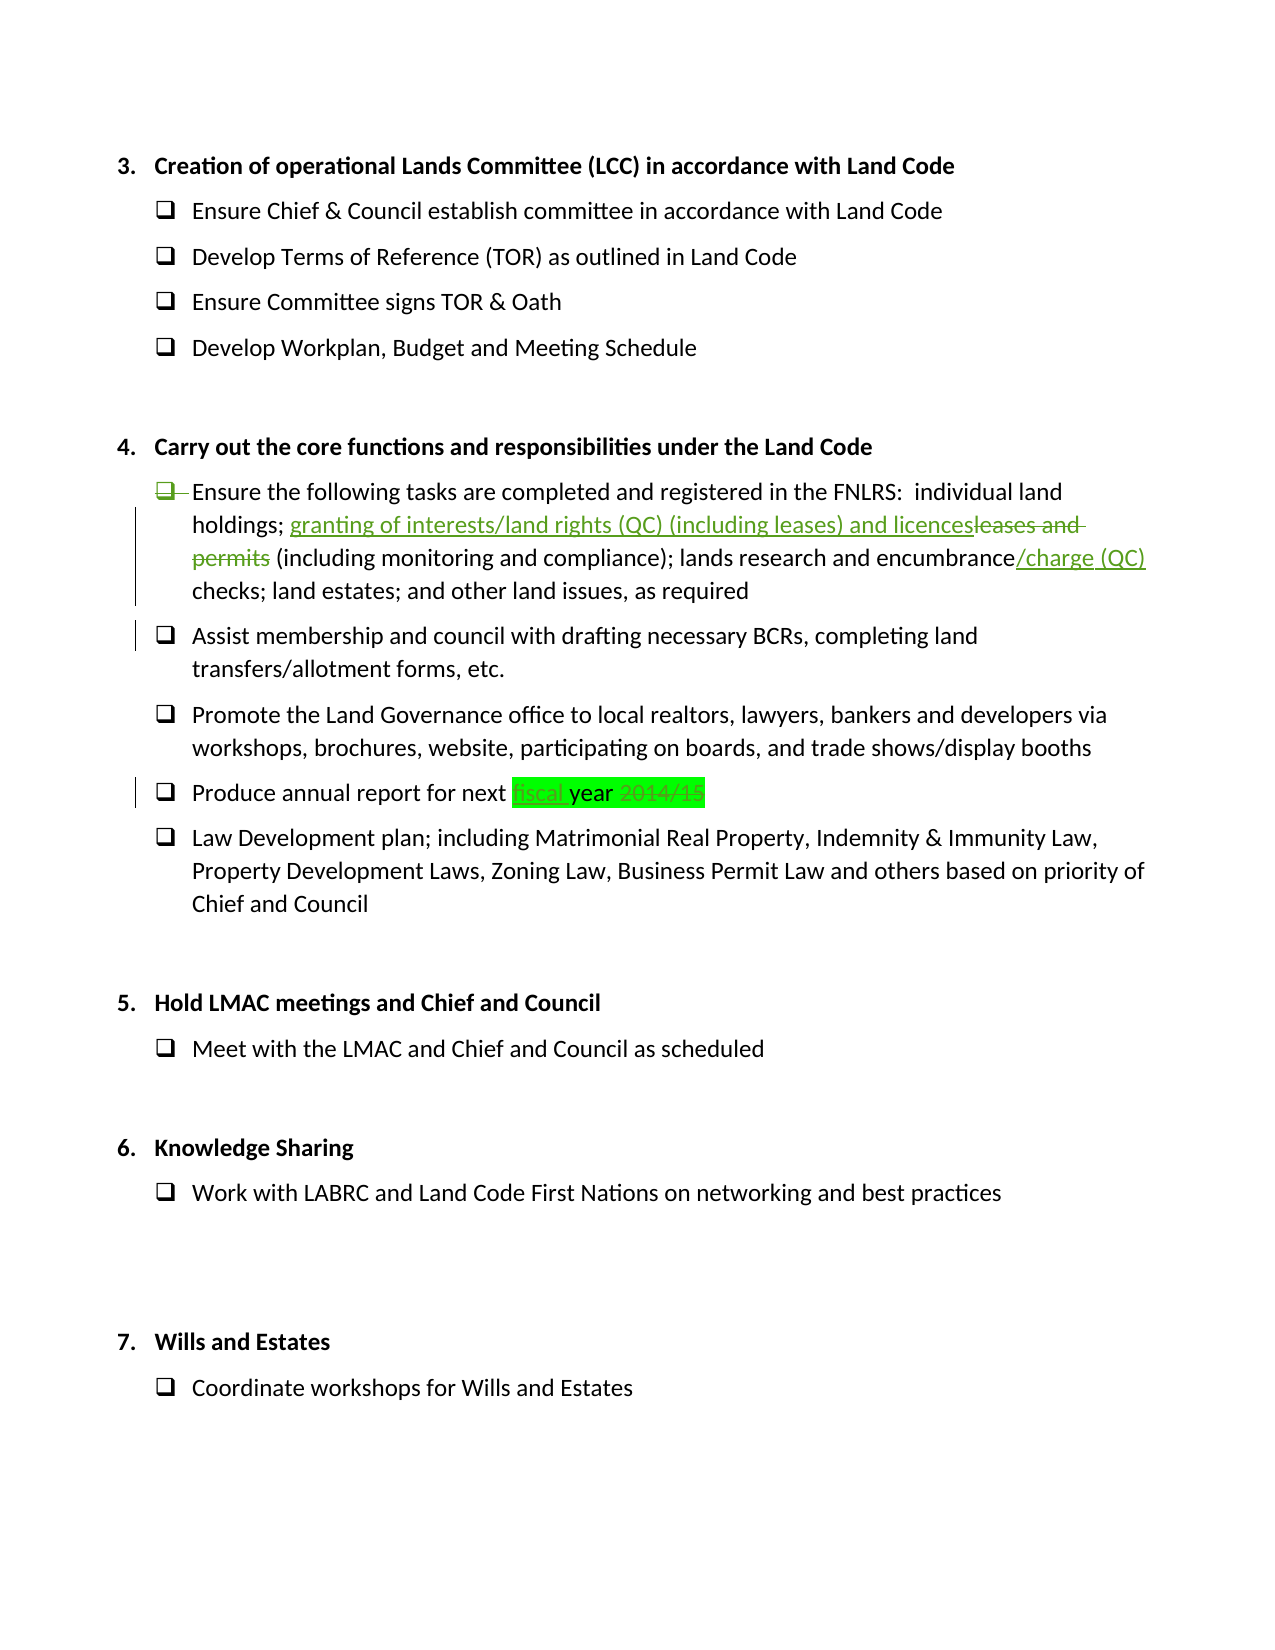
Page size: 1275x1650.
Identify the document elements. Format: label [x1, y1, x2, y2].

table_cell [106, 150, 1165, 1471]
